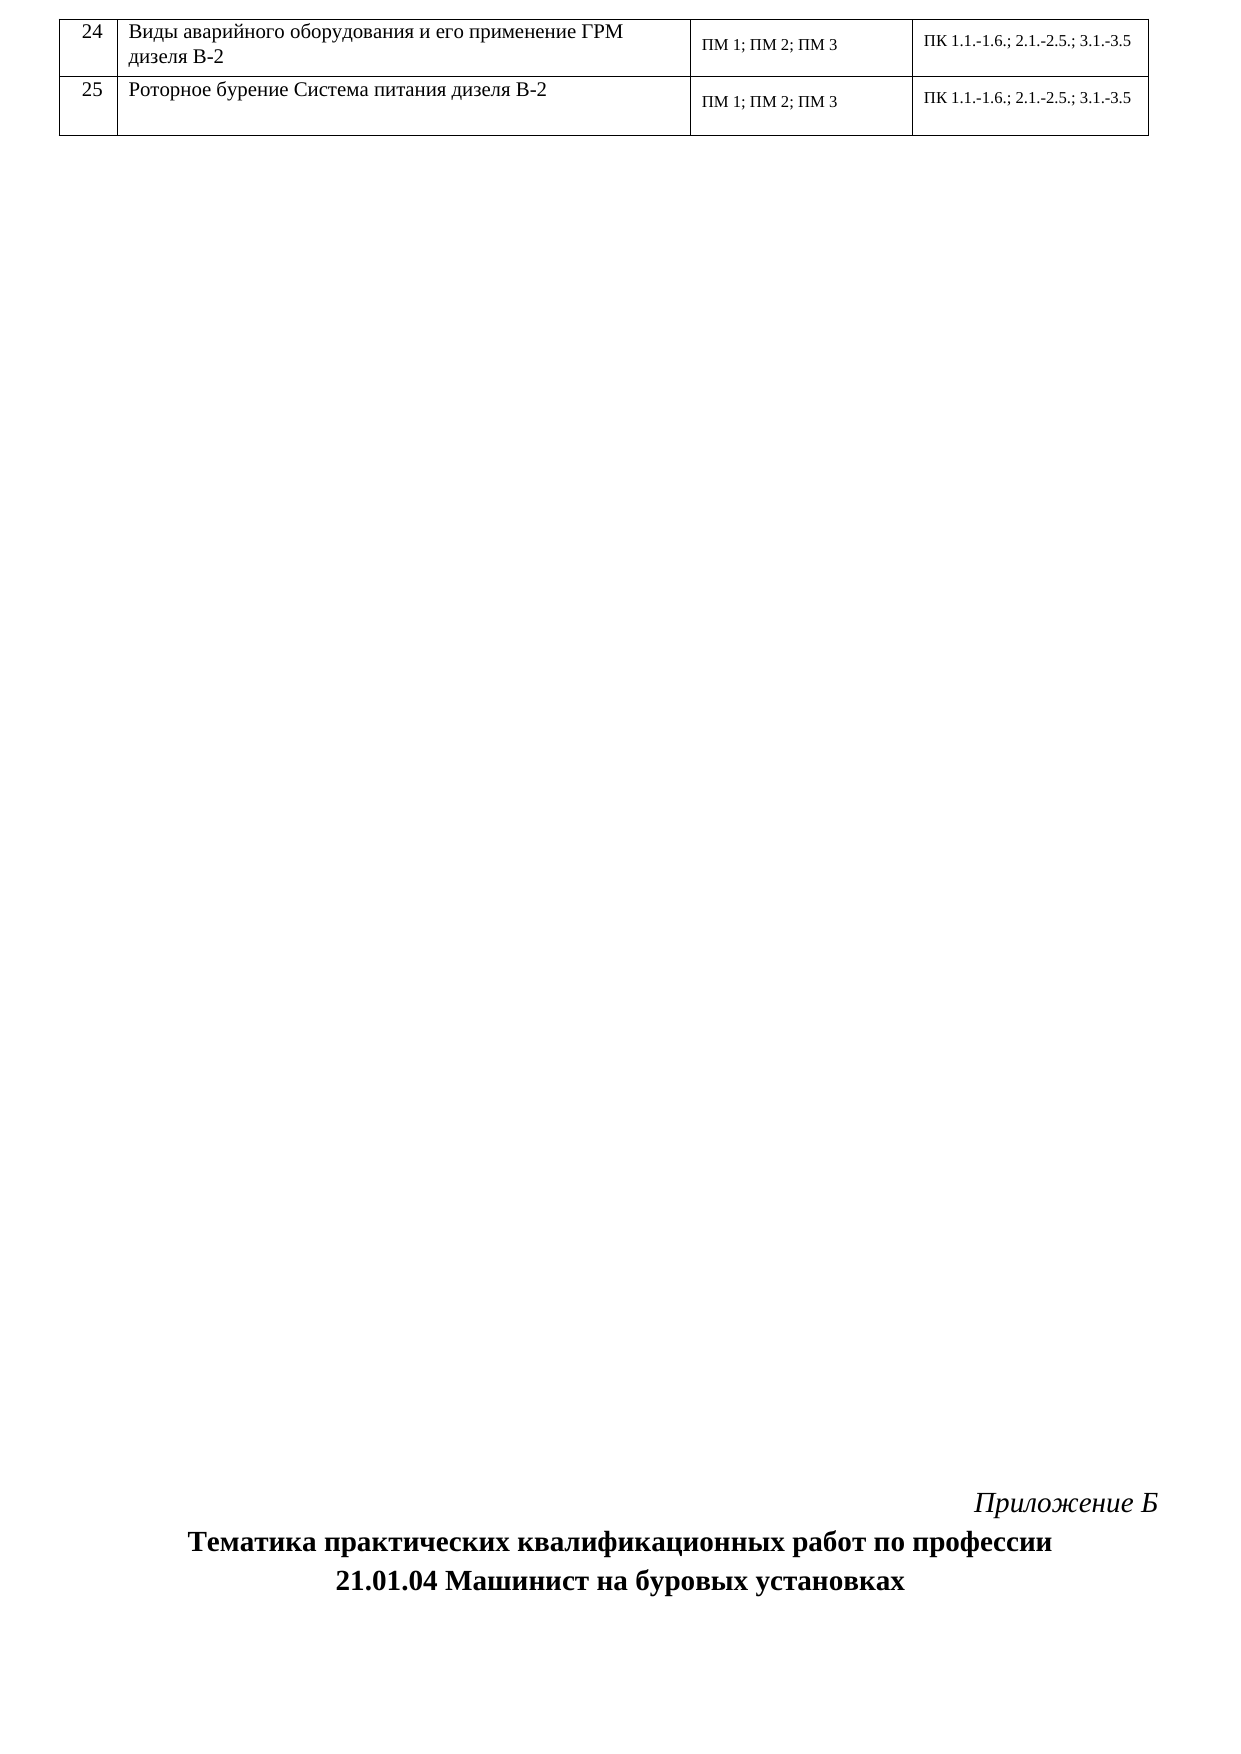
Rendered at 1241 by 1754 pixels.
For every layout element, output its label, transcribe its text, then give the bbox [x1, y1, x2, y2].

table_cell 25 [60, 77, 117, 135]
text Приложение Б [0, 1481, 1158, 1520]
table_cell 24 [60, 20, 117, 76]
table_cell ПМ 1; ПМ 2; ПМ 3 [691, 77, 912, 135]
text 21.01.04 Машинист на буровых установках [0, 1559, 1240, 1598]
table_cell Роторное бурение Система питания дизеля В-2 [118, 77, 690, 135]
table_cell Виды аварийного оборудования и его применение ГРМ дизеля В-2 [118, 20, 690, 76]
text Тематика практических квалификационных работ по профессии [0, 1520, 1240, 1559]
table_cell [913, 77, 1148, 135]
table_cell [913, 20, 1148, 76]
table_cell ПМ 1; ПМ 2; ПМ 3 [691, 20, 912, 76]
